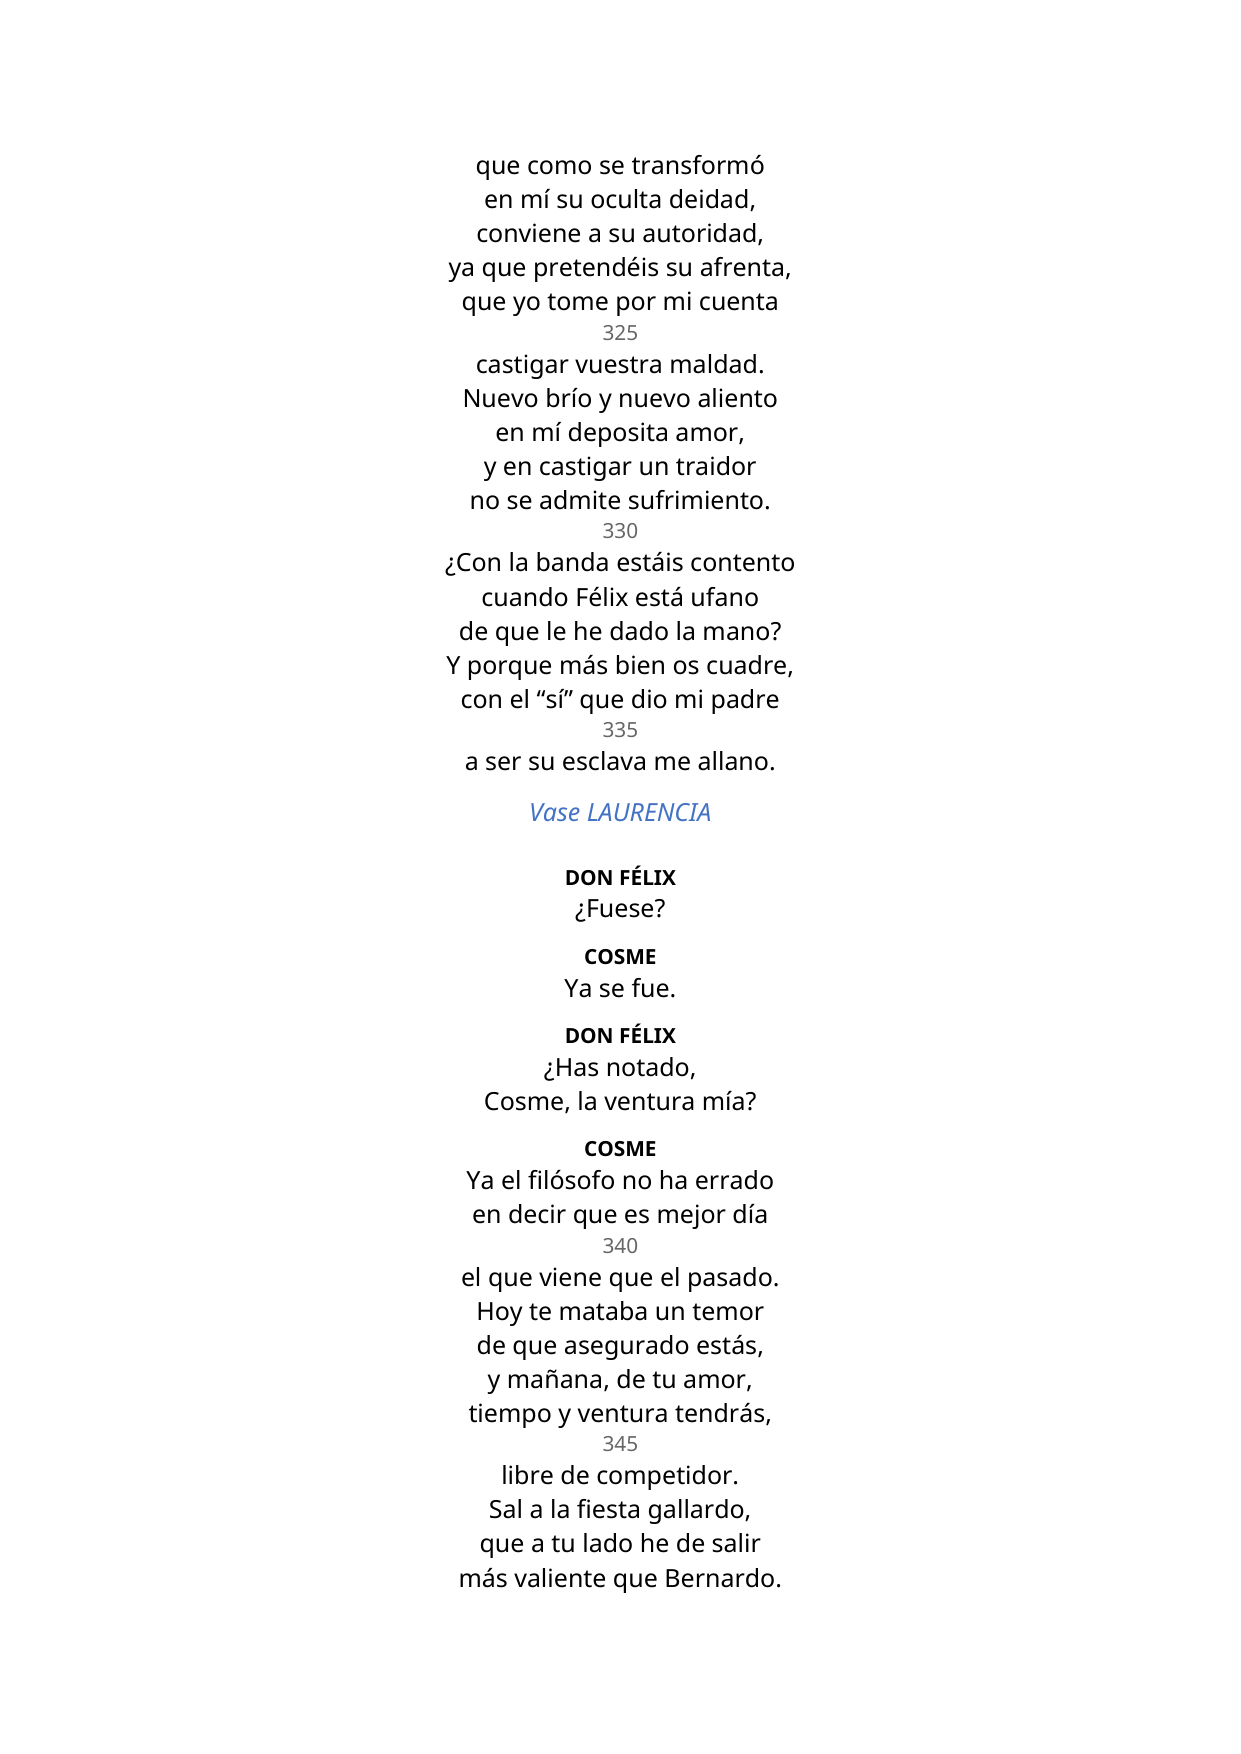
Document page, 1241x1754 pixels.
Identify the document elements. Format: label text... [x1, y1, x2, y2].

text no se admite sufrimiento. [177, 483, 1063, 517]
text cuando Félix está ufano [177, 579, 1063, 613]
text el que viene que el pasado. [177, 1259, 1063, 1293]
text 345 [177, 1429, 1063, 1458]
text en mí su oculta deidad, [177, 182, 1063, 216]
text 335 [177, 715, 1063, 744]
text ¿Con la banda estáis contento [177, 545, 1063, 579]
text Ya el filósofo no ha errado [177, 1163, 1063, 1197]
text ya que pretendéis su afrenta, [177, 250, 1063, 284]
text DON FÉLIX [177, 863, 1063, 891]
text 325 [177, 318, 1063, 346]
text 340 [177, 1231, 1063, 1259]
text de que asegurado estás, [177, 1327, 1063, 1361]
text castigar vuestra maldad. [177, 346, 1063, 380]
text libre de competidor. [177, 1458, 1063, 1492]
text Sal a la fiesta gallardo, [177, 1492, 1063, 1526]
text ¿Has notado, [177, 1049, 1063, 1083]
text Y porque más bien os cuadre, [177, 647, 1063, 681]
text Hoy te mataba un temor [177, 1293, 1063, 1327]
text COSME [177, 1134, 1063, 1163]
text Cosme, la ventura mía? [177, 1083, 1063, 1118]
text a ser su esclava me allano. [177, 744, 1063, 778]
text que a tu lado he de salir [177, 1526, 1063, 1560]
text Vase LAURENCIA [177, 794, 1063, 829]
text Nuevo brío y nuevo aliento [177, 380, 1063, 414]
text COSME [177, 942, 1063, 970]
text tiempo y ventura tendrás, [177, 1396, 1063, 1429]
text 330 [177, 517, 1063, 545]
text Ya se fue. [177, 970, 1063, 1004]
text en mí deposita amor, [177, 414, 1063, 448]
text en decir que es mejor día [177, 1197, 1063, 1231]
text con el “sí” que dio mi padre [177, 681, 1063, 715]
text y mañana, de tu amor, [177, 1361, 1063, 1396]
text que como se transformó [177, 148, 1063, 182]
text más valiente que Bernardo. [177, 1560, 1063, 1594]
text conviene a su autoridad, [177, 216, 1063, 250]
text DON FÉLIX [177, 1021, 1063, 1049]
text y en castigar un traidor [177, 448, 1063, 483]
text ¿Fuese? [177, 891, 1063, 925]
text que yo tome por mi cuenta [177, 284, 1063, 318]
text de que le he dado la mano? [177, 613, 1063, 647]
